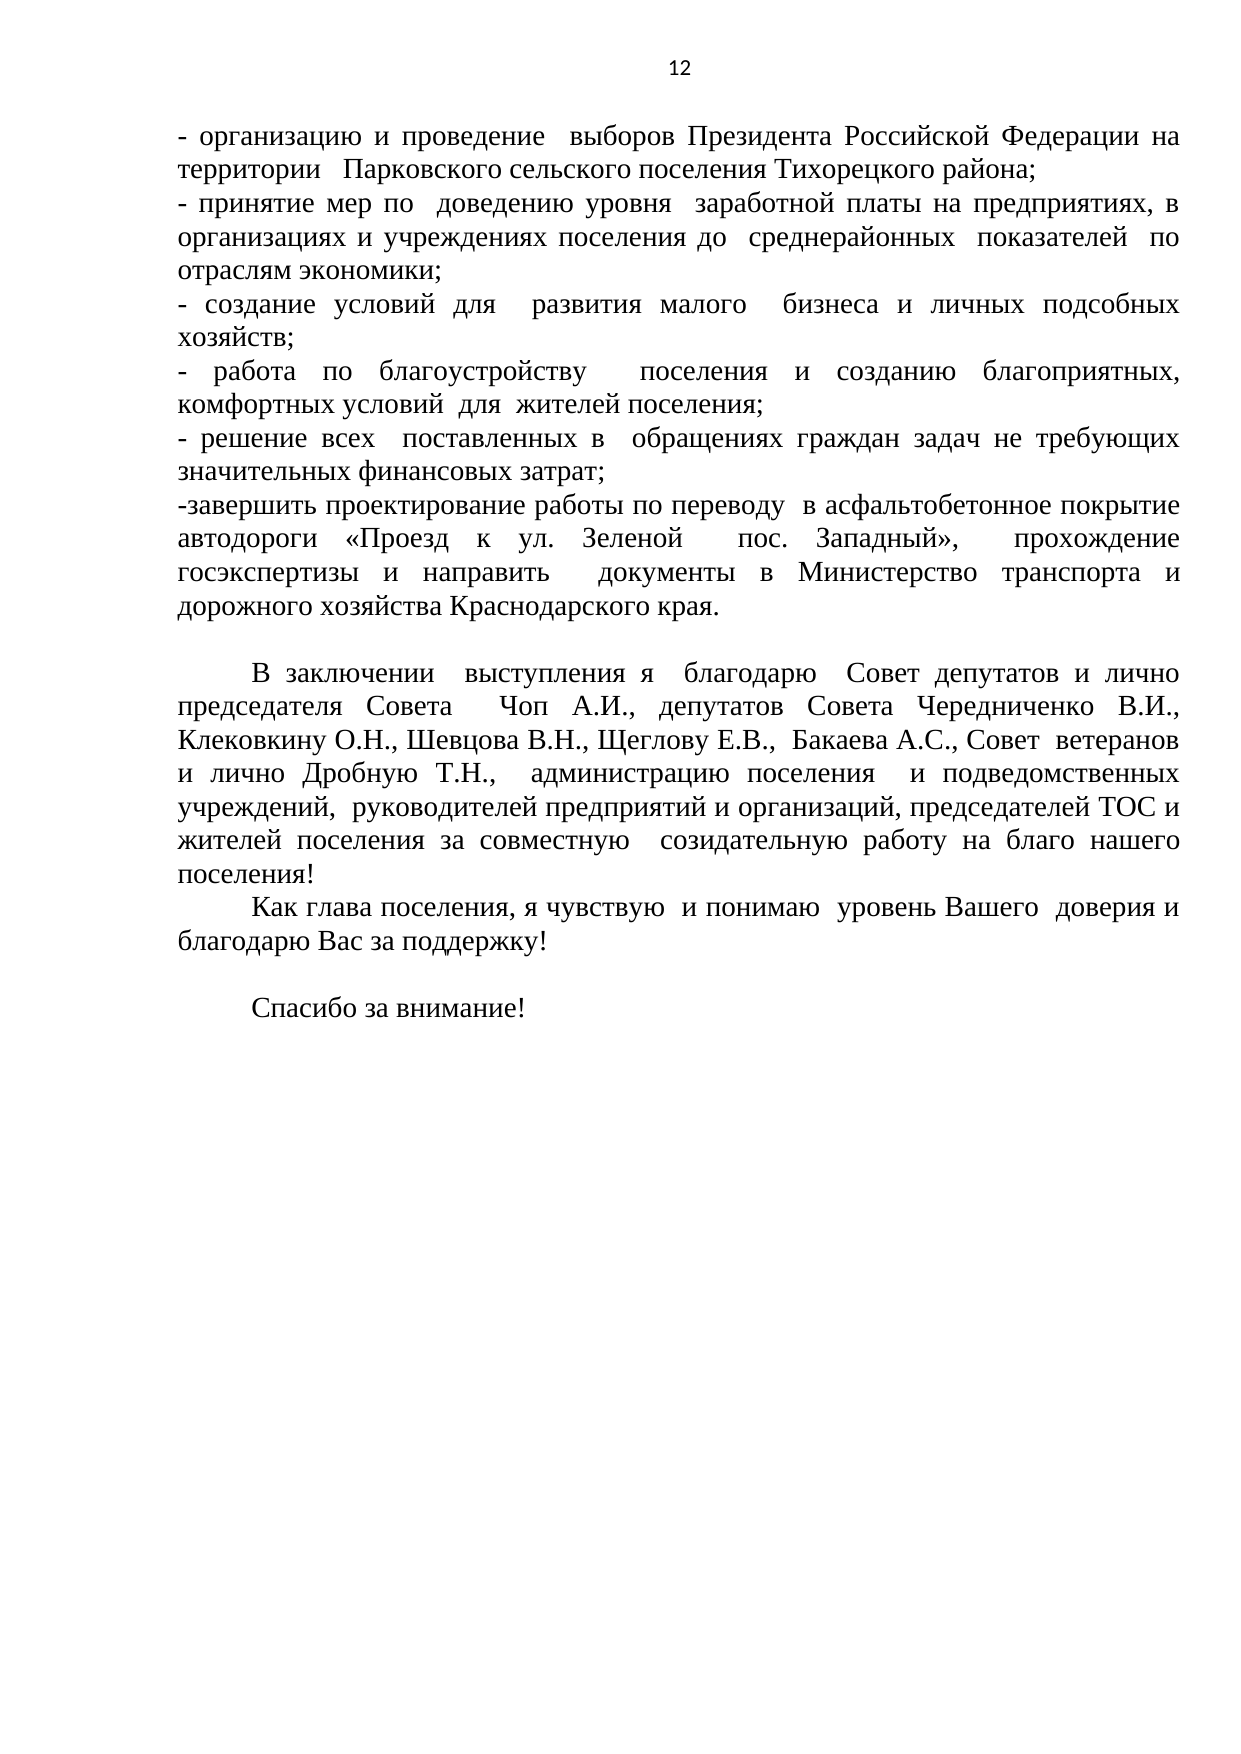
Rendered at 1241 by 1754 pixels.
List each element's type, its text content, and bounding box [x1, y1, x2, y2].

text Спасибо за внимание! [177, 990, 1181, 1024]
text В заключении выступления я благодарю Совет депутатов и лично председателя Совета Чоп А.И., депутатов Совета Чередниченко В.И., Клековкину О.Н., Шевцова В.Н., Щеглову Е.В., Бакаева А.С., Совет ветеранов и лично Дробную Т.Н., администрацию поселения и подведомственных учреждений, руководителей предприятий и организаций, председателей ТОС и жителей поселения за совместную созидательную работу на благо нашего поселения! [177, 655, 1181, 889]
text - принятие мер по доведению уровня заработной платы на предприятиях, в организациях и учреждениях поселения до среднерайонных показателей по отраслям экономики; [177, 185, 1181, 286]
text - работа по благоустройству поселения и созданию благоприятных, комфортных условий для жителей поселения; [177, 353, 1181, 420]
text -завершить проектирование работы по переводу в асфальтобетонное покрытие автодороги «Проезд к ул. Зеленой пос. Западный», прохождение госэкспертизы и направить документы в Министерство транспорта и дорожного хозяйства Краснодарского края. [177, 487, 1181, 621]
text Как глава поселения, я чувствую и понимаю уровень Вашего доверия и благодарю Вас за поддержку! [177, 889, 1181, 957]
text - создание условий для развития малого бизнеса и личных подсобных хозяйств; [177, 286, 1181, 353]
text - организацию и проведение выборов Президента Российской Федерации на территории Парковского сельского поселения Тихорецкого района; [177, 118, 1181, 185]
text - решение всех поставленных в обращениях граждан задач не требующих значительных финансовых затрат; [177, 420, 1181, 487]
